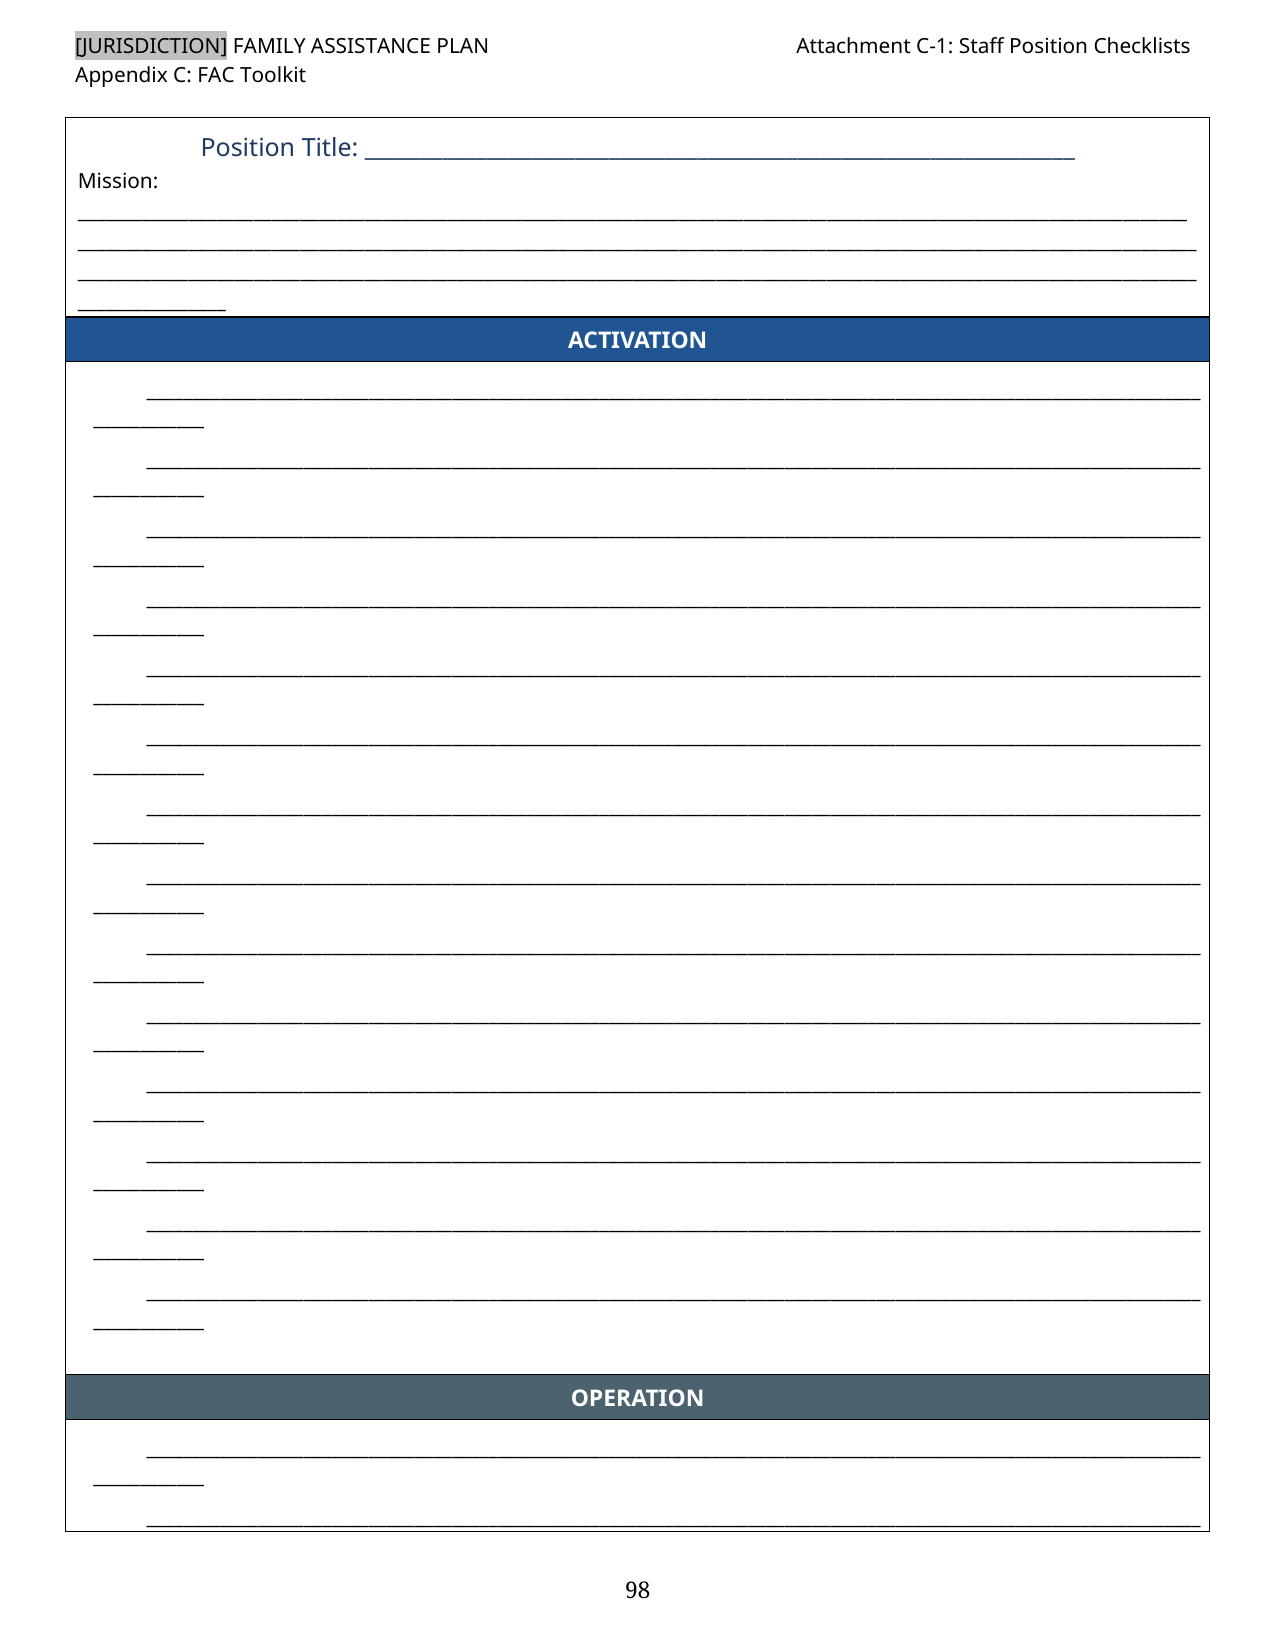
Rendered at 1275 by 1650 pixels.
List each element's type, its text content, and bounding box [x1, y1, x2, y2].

table_cell ACTIVATION [66, 318, 1209, 361]
table_cell ______________________________________________________________________________________________________________________________ ______________________________________________________________________________________________________________________________ ______________________________________________________________________________________________________________________________ ______________________________________________________________________________________________________________________________ ______________________________________________________________________________________________________________________________ ______________________________________________________________________________________________________________________________ ______________________________________________________________________________________________________________________________ ______________________________________________________________________________________________________________________________ ______________________________________________________________________________________________________________________________ ______________________________________________________________________________________________________________________________ ______________________________________________________________________________________________________________________________ ______________________________________________________________________________________________________________________________ ______________________________________________________________________________________________________________________________ ______________________________________________________________________________________________________________________________ [66, 362, 1209, 1374]
table_header Position Title: ________________________________________________________________ Mission: ________________________________________________________________________________________________________________________ __________________________________________________________________________________________________________________________________________________________________________________________________________________________________________________________________ [66, 118, 1209, 316]
table_cell OPERATION [66, 1375, 1209, 1419]
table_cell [66, 1420, 1209, 1531]
